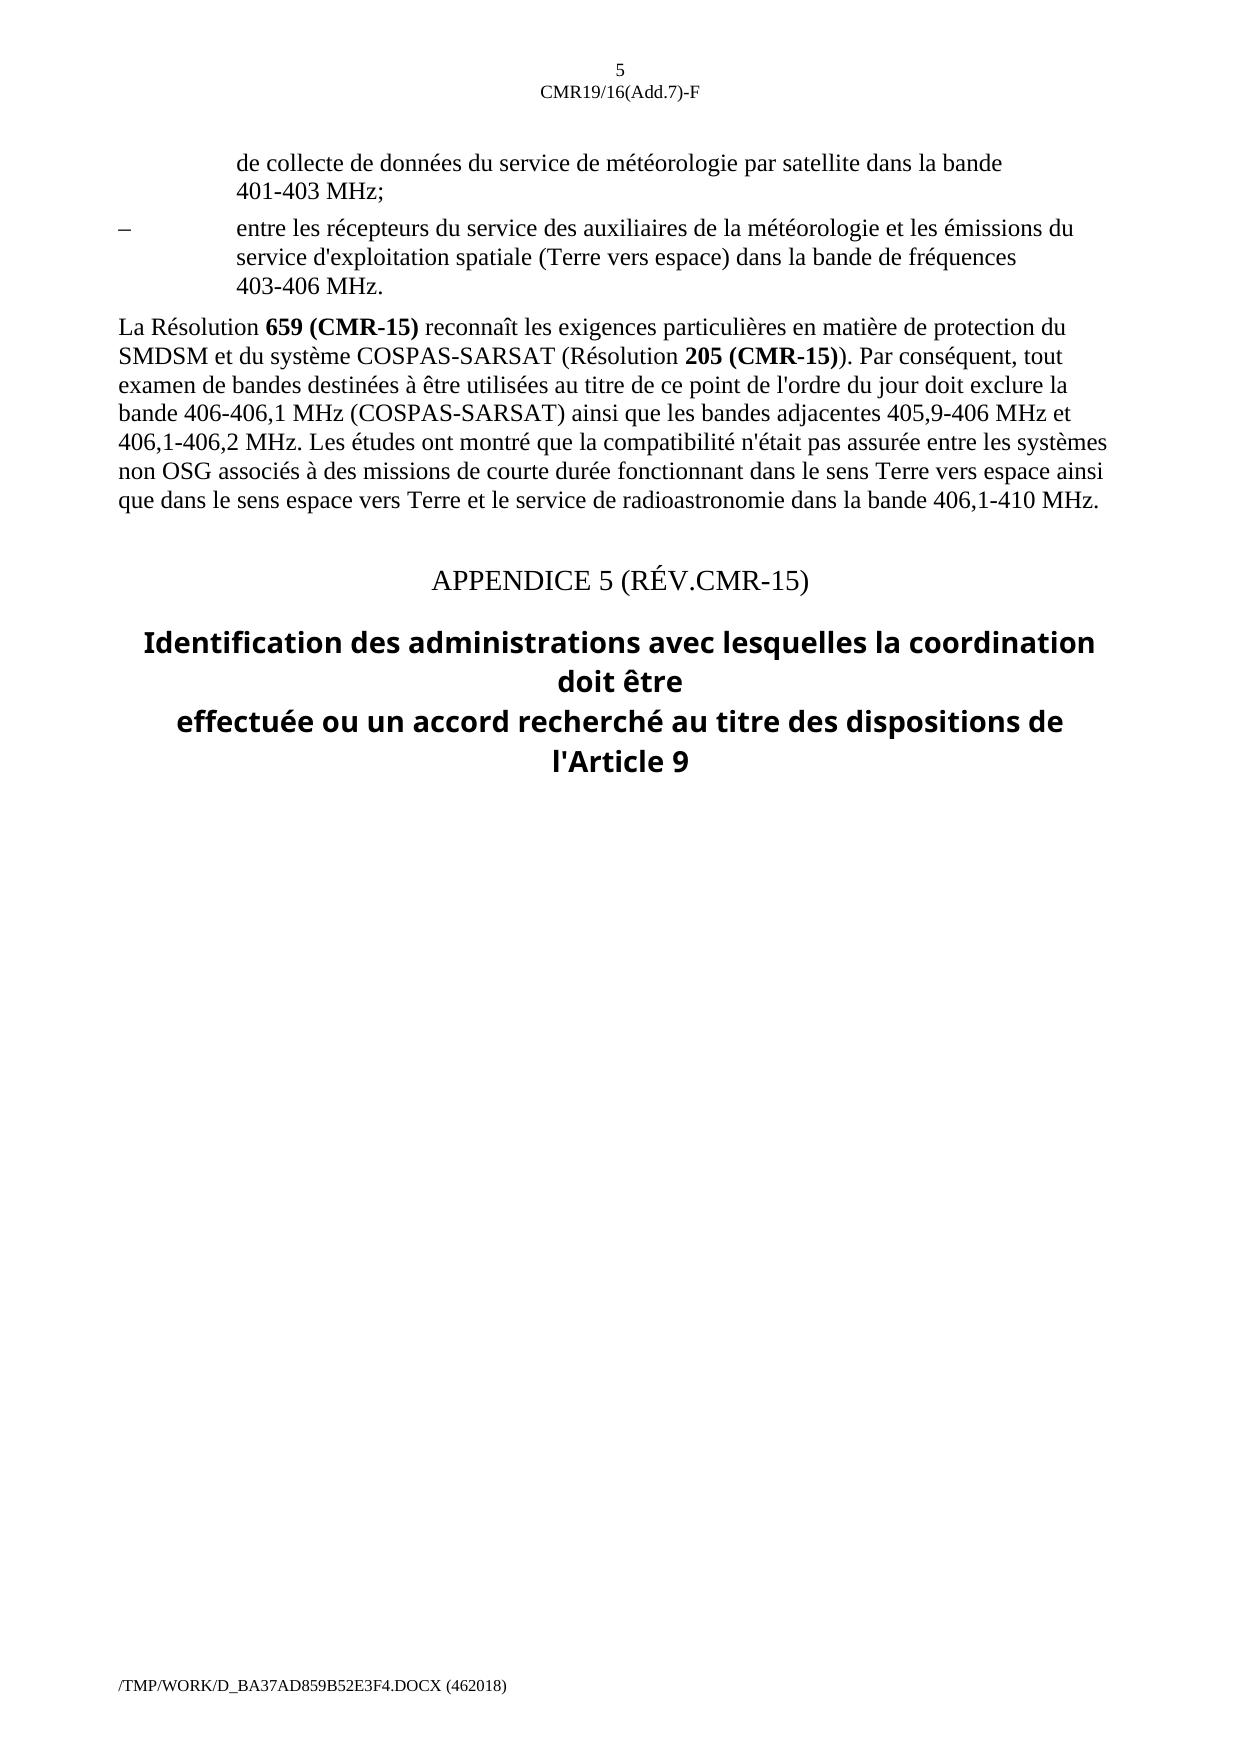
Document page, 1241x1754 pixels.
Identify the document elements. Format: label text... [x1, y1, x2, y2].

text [118, 148, 1122, 205]
text – entre les récepteurs du service des auxiliaires de la météorologie et les émissions du service d'exploitation spatiale (Terre vers espace) dans la bande de fréquences 403-406 MHz. [118, 213, 1122, 300]
title Identification des administrations avec lesquelles la coordination doit être effectuée ou un accord recherché au titre des dispositions de l'Article 9 [118, 622, 1122, 781]
text La Résolution 659 (CMR-15) reconnaît les exigences particulières en matière de protection du SMDSM et du système COSPAS-SARSAT (Résolution 205 (CMR-15)). Par conséquent, tout examen de bandes destinées à être utilisées au titre de ce point de l'ordre du jour doit exclure la bande 406-406,1 MHz (COSPAS-SARSAT) ainsi que les bandes adjacentes 405,9-406 MHz et 406,1-406,2 MHz. Les études ont montré que la compatibilité n'était pas assurée entre les systèmes non OSG associés à des missions de courte durée fonctionnant dans le sens Terre vers espace ainsi que dans le sens espace vers Terre et le service de radioastronomie dans la bande 406,1-410 MHz. [118, 312, 1122, 513]
text APPENDICE 5 (RÉV.CMR-15) [118, 563, 1122, 597]
